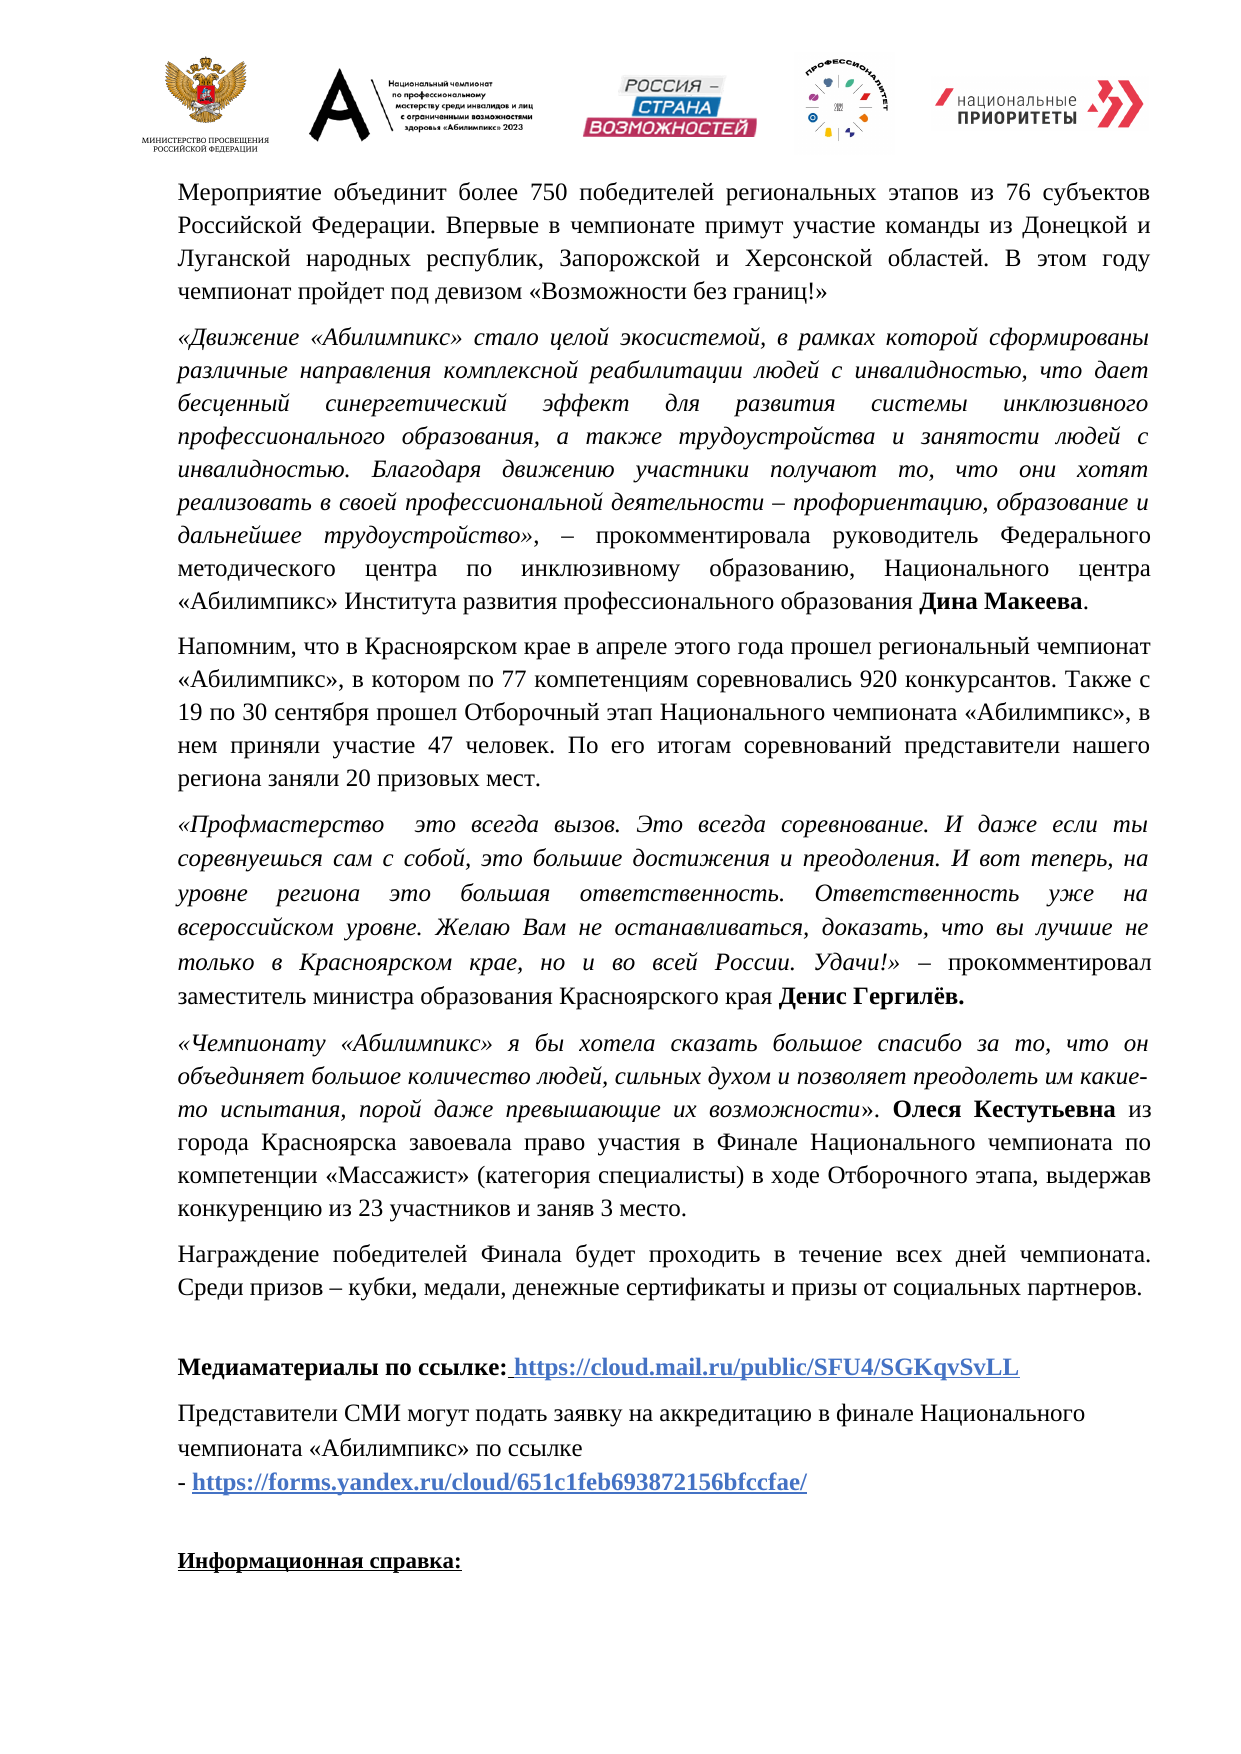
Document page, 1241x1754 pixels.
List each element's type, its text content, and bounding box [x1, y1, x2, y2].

picture [794, 52, 896, 155]
text «Движение «Абилимпикс» стало целой экосистемой, в рамках которой сформированы различные направления комплексной реабилитации людей с инвалидностью, что дает бесценный синергетический эффект для развития системы инклюзивного профессионального образования, а также трудоустройства и занятости людей с инвалидностью. Благодаря движению участники получают то, что они хотят реализовать в своей профессиональной деятельности – профориентацию, образование и дальнейшее трудоустройство», – прокомментировала руководитель Федерального методического центра по инклюзивному образованию, Национального центра «Абилимпикс» Института развития профессионального образования Дина Макеева. [177, 322, 1152, 615]
text «Чемпионату «Абилимпикс» я бы хотела сказать большое спасибо за то, что он объединяет большое количество людей, сильных духом и позволяет преодолеть им какие-то испытания, порой даже превышающие их возможности». Олеся Кестутьевна из города Красноярска завоевала право участия в Финале Национального чемпионата по компетенции «Массажист» (категория специалисты) в ходе Отборочного этапа, выдержав конкуренцию из 23 участников и заняв 3 место. [177, 1028, 1152, 1222]
text Мероприятие объединит более 750 победителей региональных этапов из 76 субъектов Российской Федерации. Впервые в чемпионате примут участие команды из Донецкой и Луганской народных республик, Запорожской и Херсонской областей. В этом году чемпионат пройдет под девизом «Возможности без границ!» [177, 177, 1152, 305]
picture [930, 76, 1150, 131]
picture [123, 41, 564, 177]
text Медиаматериалы по ссылке: https://cloud.mail.ru/public/SFU4/SGKqvSvLL [177, 1318, 1152, 1381]
text «Профмастерство это всегда вызов. Это всегда соревнование. И даже если ты соревнуешься сам с собой, это большие достижения и преодоления. И вот теперь, на уровне региона это большая ответственность. Ответственность уже на всероссийском уровне. Желаю Вам не останавливаться, доказать, что вы лучшие не только в Красноярском крае, но и во всей России. Удачи!» – прокомментировал заместитель министра образования Красноярского края Денис Гергилёв. [177, 809, 1152, 1010]
text Награждение победителей Финала будет проходить в течение всех дней чемпионата. Среди призов – кубки, медали, денежные сертификаты и призы от социальных партнеров. [177, 1239, 1152, 1301]
text Представители СМИ могут подать заявку на аккредитацию в финале Национального чемпионата «Абилимпикс» по ссылке - https://forms.yandex.ru/cloud/651c1feb693872156bfccfae/ Информационная справка: [177, 1398, 1152, 1573]
picture [582, 73, 757, 137]
text Напомним, что в Красноярском крае в апреле этого года прошел региональный чемпионат «Абилимпикс», в котором по 77 компетенциям соревновались 920 конкурсантов. Также с 19 по 30 сентября прошел Отборочный этап Национального чемпионата «Абилимпикс», в нем приняли участие 47 человек. По его итогам соревнований представители нашего региона заняли 20 призовых мест. [177, 631, 1152, 792]
